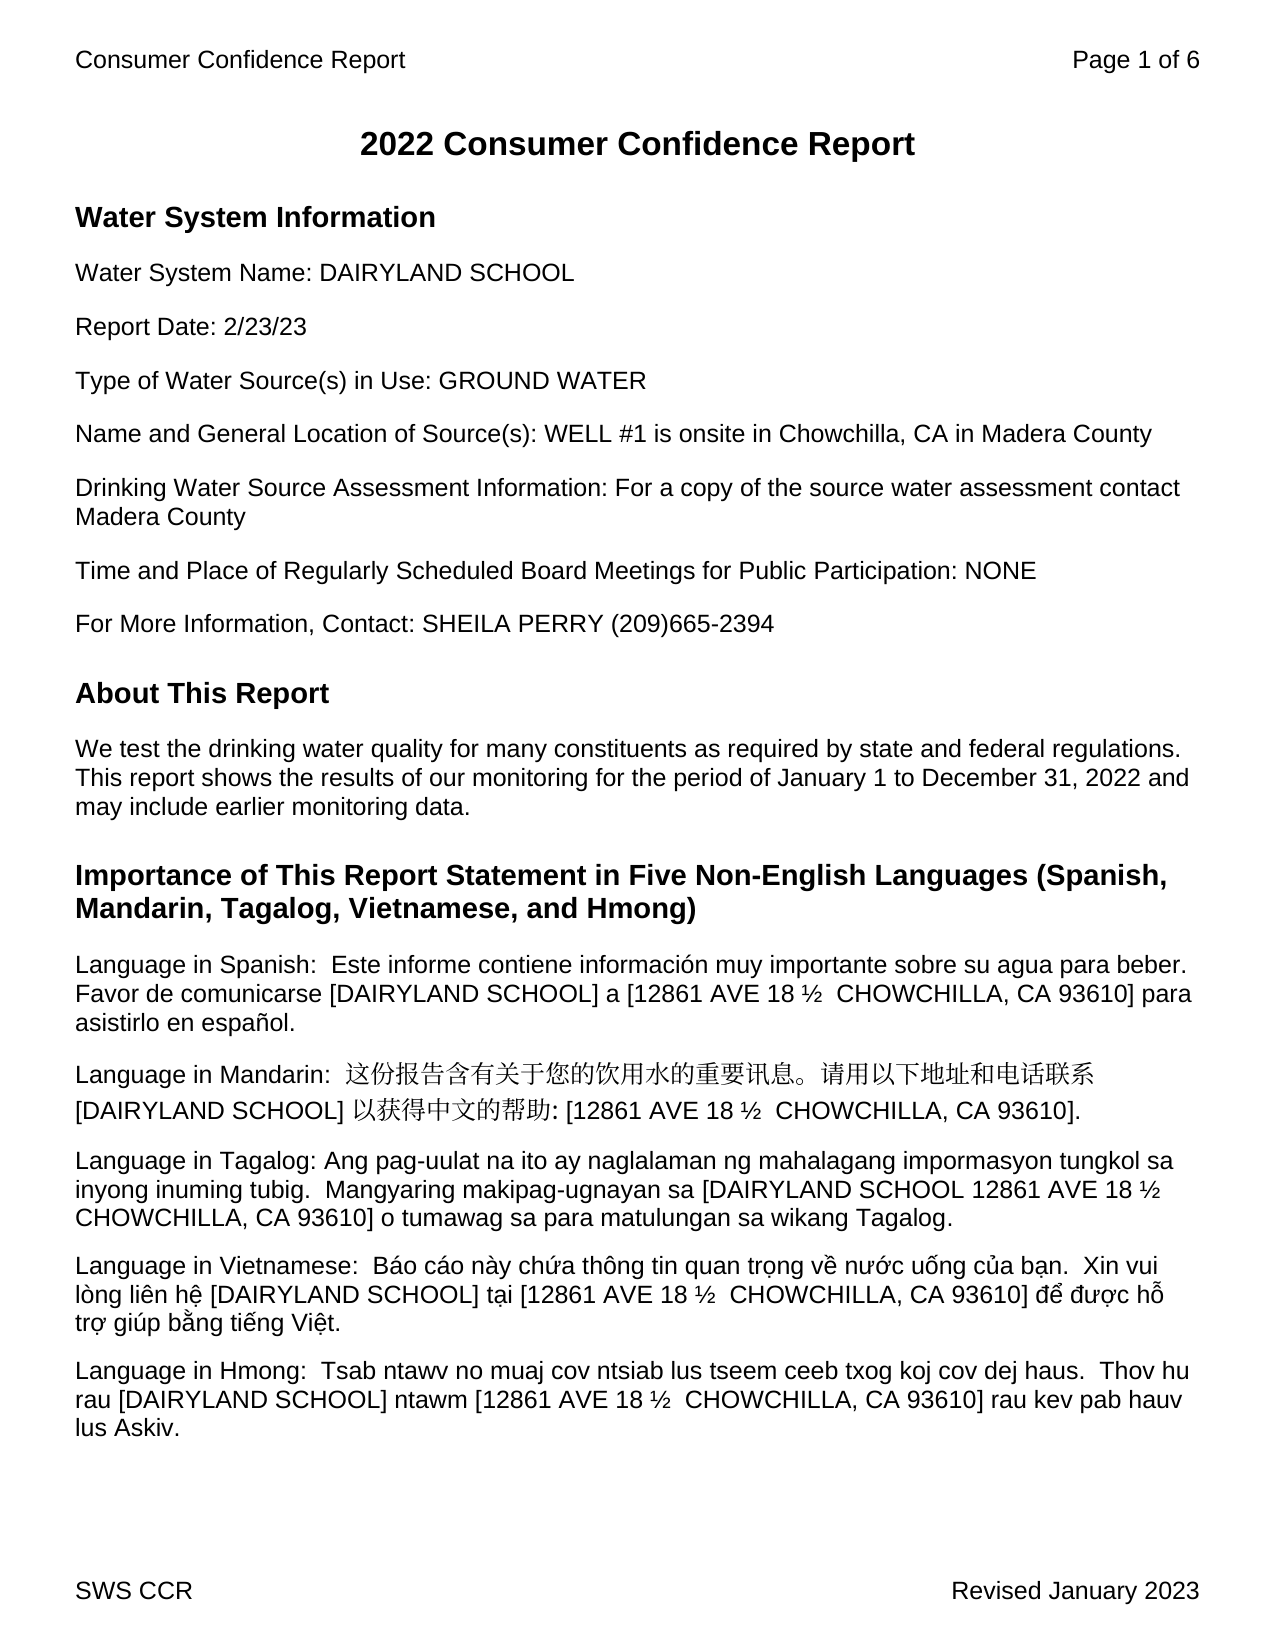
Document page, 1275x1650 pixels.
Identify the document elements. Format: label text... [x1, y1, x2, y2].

text Report Date: 2/23/23 [75, 312, 1200, 341]
text Language in Vietnamese: Báo cáo này chứa thông tin quan trọng về nước uống của bạn. Xin vui lòng liên hệ [DAIRYLAND SCHOOL] tại [12861 AVE 18 ½ CHOWCHILLA, CA 93610] để được hỗ trợ giúp bằng tiếng Việt. [75, 1251, 1200, 1337]
subtitle Importance of This Report Statement in Five Non-English Languages (Spanish, Mandarin, Tagalog, Vietnamese, and Hmong) [75, 858, 1200, 925]
subtitle 2022 Consumer Confidence Report [75, 124, 1200, 162]
subtitle Water System Information [75, 200, 1200, 233]
subtitle About This Report [75, 676, 1200, 709]
text Name and General Location of Source(s): WELL #1 is onsite in Chowchilla, CA in Madera County [75, 419, 1200, 448]
text Language in Mandarin: 这份报告含有关于您的饮用水的重要讯息。请用以下地址和电话联系 [DAIRYLAND SCHOOL] 以获得中文的帮助: [12861 AVE 18 ½ CHOWCHILLA, CA 93610]. [75, 1055, 1200, 1127]
text Language in Hmong: Tsab ntawv no muaj cov ntsiab lus tseem ceeb txog koj cov dej haus. Thov hu rau [DAIRYLAND SCHOOL] ntawm [12861 AVE 18 ½ CHOWCHILLA, CA 93610] rau kev pab hauv lus Askiv. [75, 1356, 1200, 1442]
text For More Information, Contact: SHEILA PERRY (209)665-2394 [75, 609, 1200, 638]
text Time and Place of Regularly Scheduled Board Meetings for Public Participation: NONE [75, 556, 1200, 584]
text Drinking Water Source Assessment Information: For a copy of the source water assessment contact Madera County [75, 473, 1200, 531]
text We test the drinking water quality for many constituents as required by state and federal regulations. This report shows the results of our monitoring for the period of January 1 to December 31, 2022 and may include earlier monitoring data. [75, 734, 1200, 821]
text Language in Tagalog: Ang pag-uulat na ito ay naglalaman ng mahalagang impormasyon tungkol sa inyong inuming tubig. Mangyaring makipag-ugnayan sa [DAIRYLAND SCHOOL 12861 AVE 18 ½ CHOWCHILLA, CA 93610] o tumawag sa para matulungan sa wikang Tagalog. [75, 1146, 1200, 1232]
text Language in Spanish: Este informe contiene información muy importante sobre su agua para beber. Favor de comunicarse [DAIRYLAND SCHOOL] a [12861 AVE 18 ½ CHOWCHILLA, CA 93610] para asistirlo en español. [75, 950, 1200, 1036]
text Water System Name: DAIRYLAND SCHOOL [75, 258, 1200, 287]
text Type of Water Source(s) in Use: GROUND WATER [75, 366, 1200, 394]
